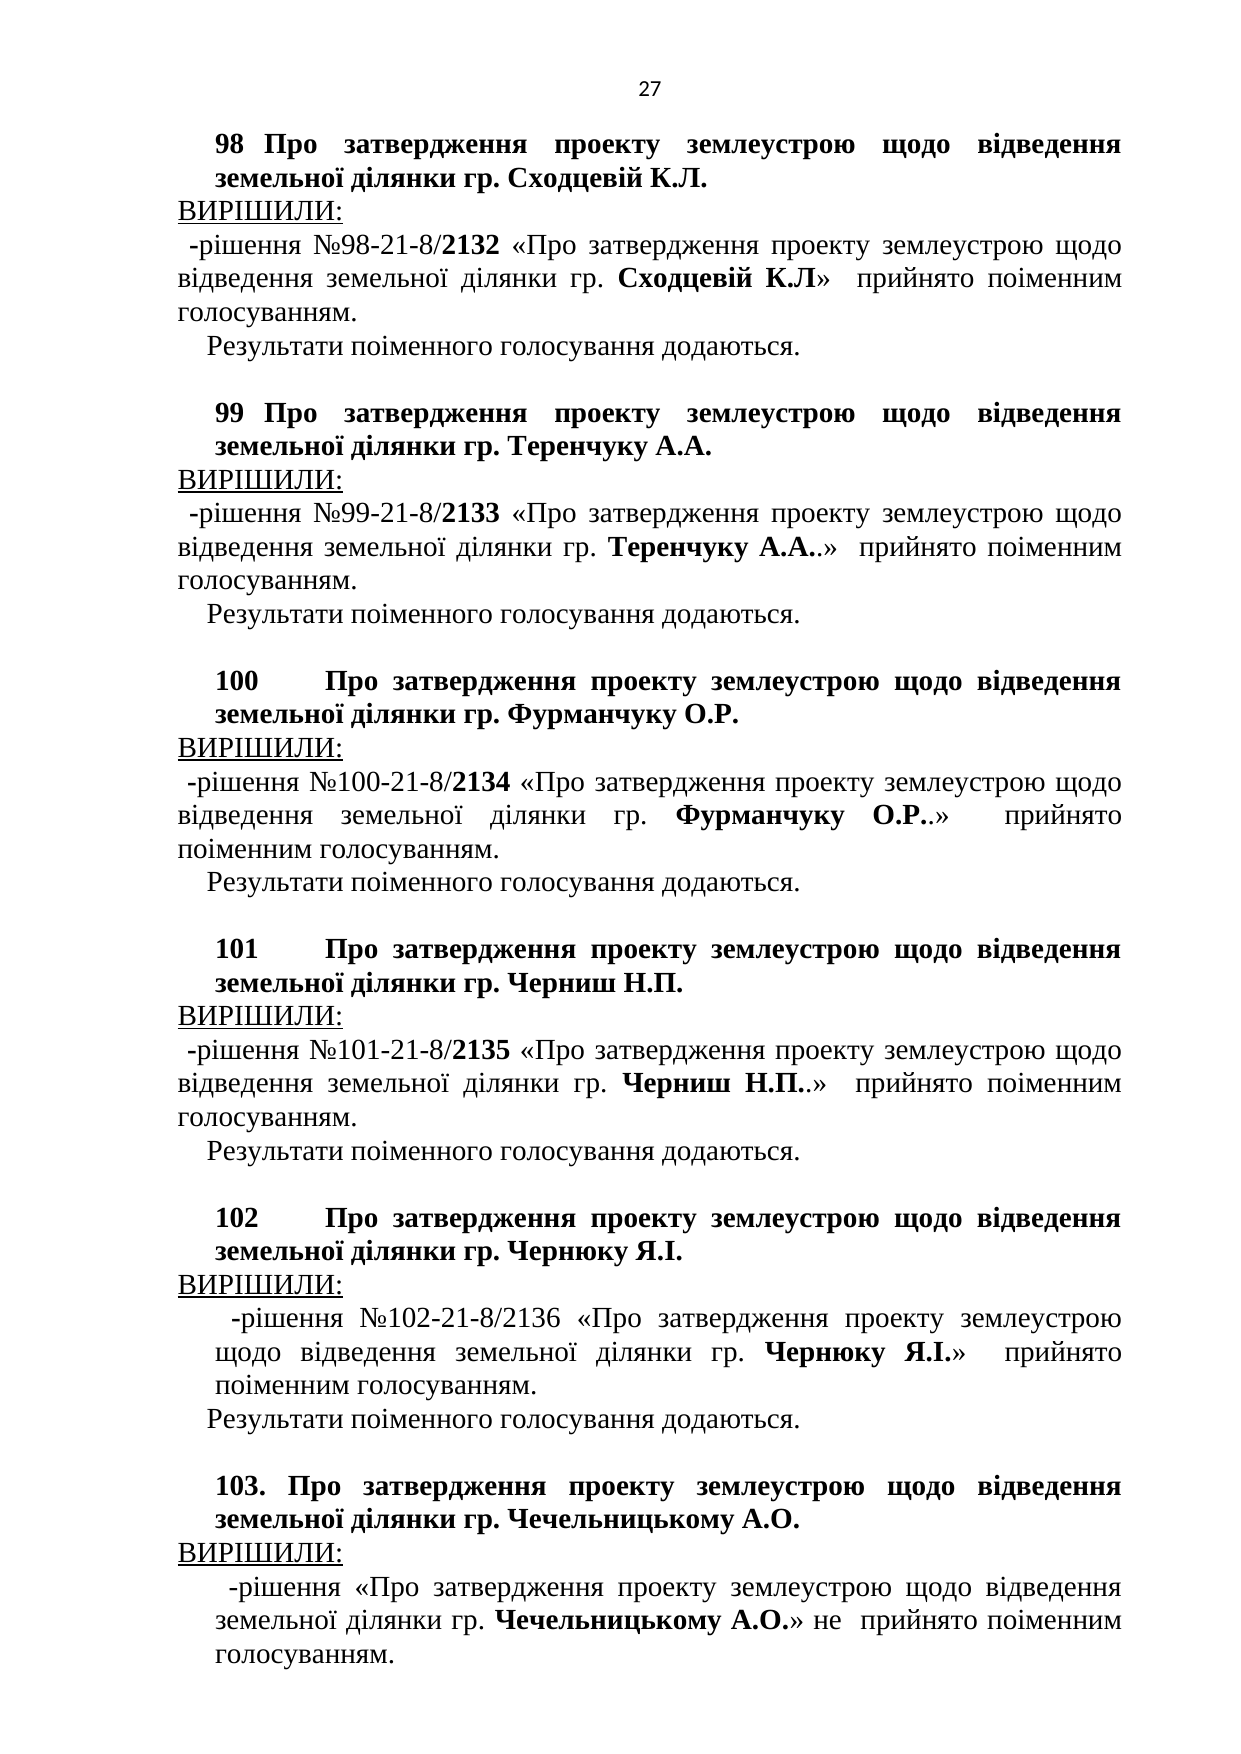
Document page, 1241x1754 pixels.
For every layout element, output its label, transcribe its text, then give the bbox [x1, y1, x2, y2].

text ВИРІШИЛИ: [177, 730, 1122, 764]
text 100 Про затвердження проекту землеустрою щодо відведення земельної ділянки гр. Фурманчуку О.Р. [215, 663, 1122, 730]
text 103. Про затвердження проекту землеустрою щодо відведення земельної ділянки гр. Чечельницькому А.О. [215, 1468, 1122, 1535]
text -рішення «Про затвердження проекту землеустрою щодо відведення земельної ділянки гр. Чечельницькому А.О.» не прийнято поіменним голосуванням. [215, 1569, 1122, 1669]
text ВИРІШИЛИ: [177, 193, 1122, 227]
text -рішення №98-21-8/2132 «Про затвердження проекту землеустрою щодо відведення земельної ділянки гр. Сходцевій К.Л» прийнято поіменним голосуванням. [177, 227, 1122, 328]
text Результати поіменного голосування додаються. [177, 1133, 1122, 1166]
text ВИРІШИЛИ: [177, 1535, 1122, 1569]
text 99 Про затвердження проекту землеустрою щодо відведення земельної ділянки гр. Теренчуку А.А. [215, 395, 1122, 462]
text Результати поіменного голосування додаються. [177, 1401, 1122, 1434]
text -рішення №101-21-8/2135 «Про затвердження проекту землеустрою щодо відведення земельної ділянки гр. Черниш Н.П..» прийнято поіменним голосуванням. [177, 1032, 1122, 1133]
text ВИРІШИЛИ: [177, 998, 1122, 1032]
text -рішення №100-21-8/2134 «Про затвердження проекту землеустрою щодо відведення земельної ділянки гр. Фурманчуку О.Р..» прийнято поіменним голосуванням. [177, 764, 1122, 864]
text Результати поіменного голосування додаються. [177, 328, 1122, 361]
text -рішення №99-21-8/2133 «Про затвердження проекту землеустрою щодо відведення земельної ділянки гр. Теренчуку А.А..» прийнято поіменним голосуванням. [177, 495, 1122, 596]
text ВИРІШИЛИ: [177, 462, 1122, 495]
text Результати поіменного голосування додаються. [177, 864, 1122, 898]
text 101 Про затвердження проекту землеустрою щодо відведення земельної ділянки гр. Черниш Н.П. [215, 931, 1122, 998]
text ВИРІШИЛИ: [177, 1267, 1122, 1300]
text 98 Про затвердження проекту землеустрою щодо відведення земельної ділянки гр. Сходцевій К.Л. [215, 126, 1122, 193]
text -рішення №102-21-8/2136 «Про затвердження проекту землеустрою щодо відведення земельної ділянки гр. Чернюку Я.І.» прийнято поіменним голосуванням. [215, 1300, 1122, 1401]
text Результати поіменного голосування додаються. [177, 596, 1122, 629]
text 102 Про затвердження проекту землеустрою щодо відведення земельної ділянки гр. Чернюку Я.І. [215, 1200, 1122, 1267]
